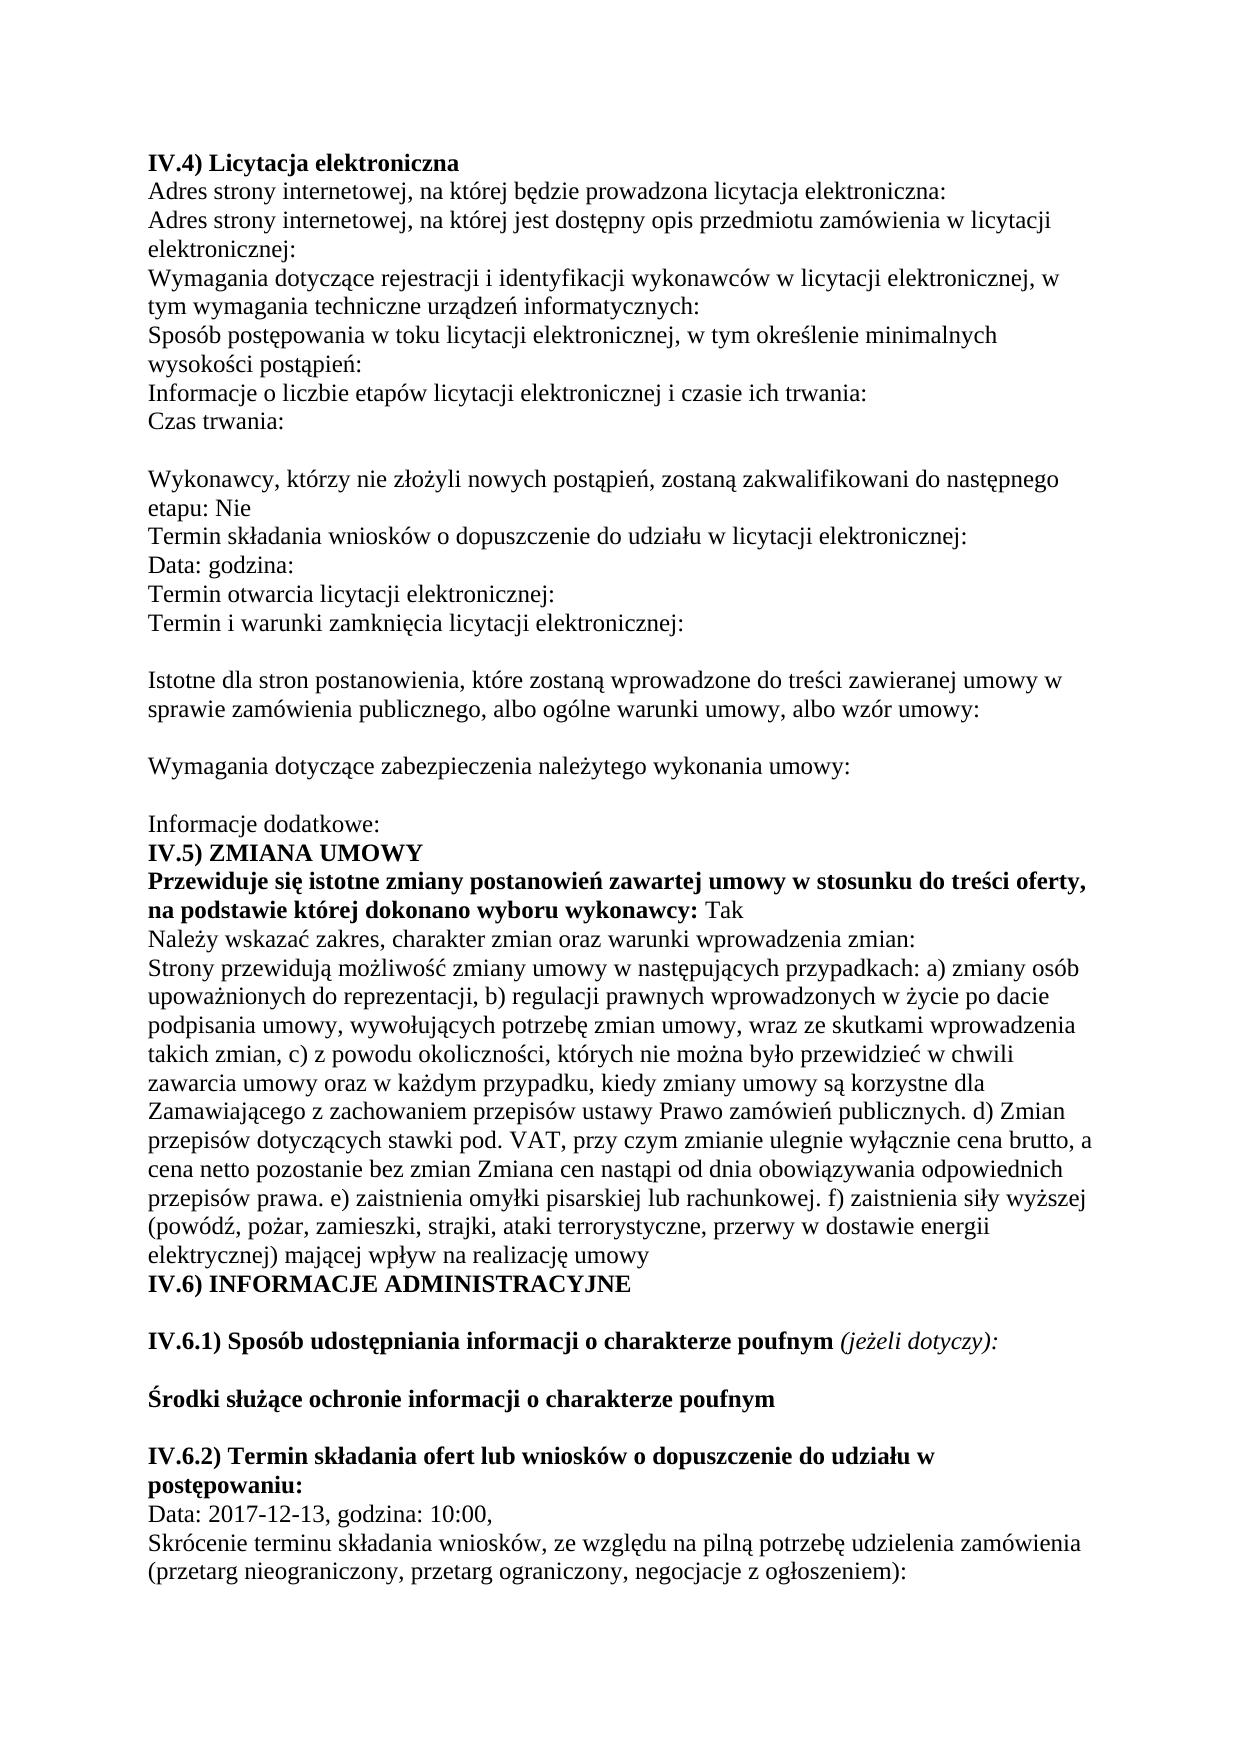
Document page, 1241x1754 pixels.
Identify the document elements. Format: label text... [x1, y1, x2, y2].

text Informacje dodatkowe: [148, 780, 1093, 838]
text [148, 148, 1093, 205]
text Termin i warunki zamknięcia licytacji elektronicznej: [148, 608, 1093, 636]
text Informacje o liczbie etapów licytacji elektronicznej i czasie ich trwania: [148, 378, 1093, 406]
text Wymagania dotyczące rejestracji i identyfikacji wykonawców w licytacji elektronicznej, w tym wymagania techniczne urządzeń informatycznych: [148, 263, 1093, 320]
text Termin składania wniosków o dopuszczenie do udziału w licytacji elektronicznej: Data: godzina: Termin otwarcia licytacji elektronicznej: [148, 521, 1093, 608]
text Istotne dla stron postanowienia, które zostaną wprowadzone do treści zawieranej umowy w sprawie zamówienia publicznego, albo ogólne warunki umowy, albo wzór umowy: [148, 636, 1093, 723]
text Wymagania dotyczące zabezpieczenia należytego wykonania umowy: [148, 723, 1093, 780]
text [148, 838, 1093, 1585]
text Adres strony internetowej, na której jest dostępny opis przedmiotu zamówienia w licytacji elektronicznej: [148, 205, 1093, 263]
text Czas trwania: Wykonawcy, którzy nie złożyli nowych postąpień, zostaną zakwalifikowani do następnego etapu: Nie [148, 406, 1093, 521]
text Sposób postępowania w toku licytacji elektronicznej, w tym określenie minimalnych wysokości postąpień: [148, 320, 1093, 378]
